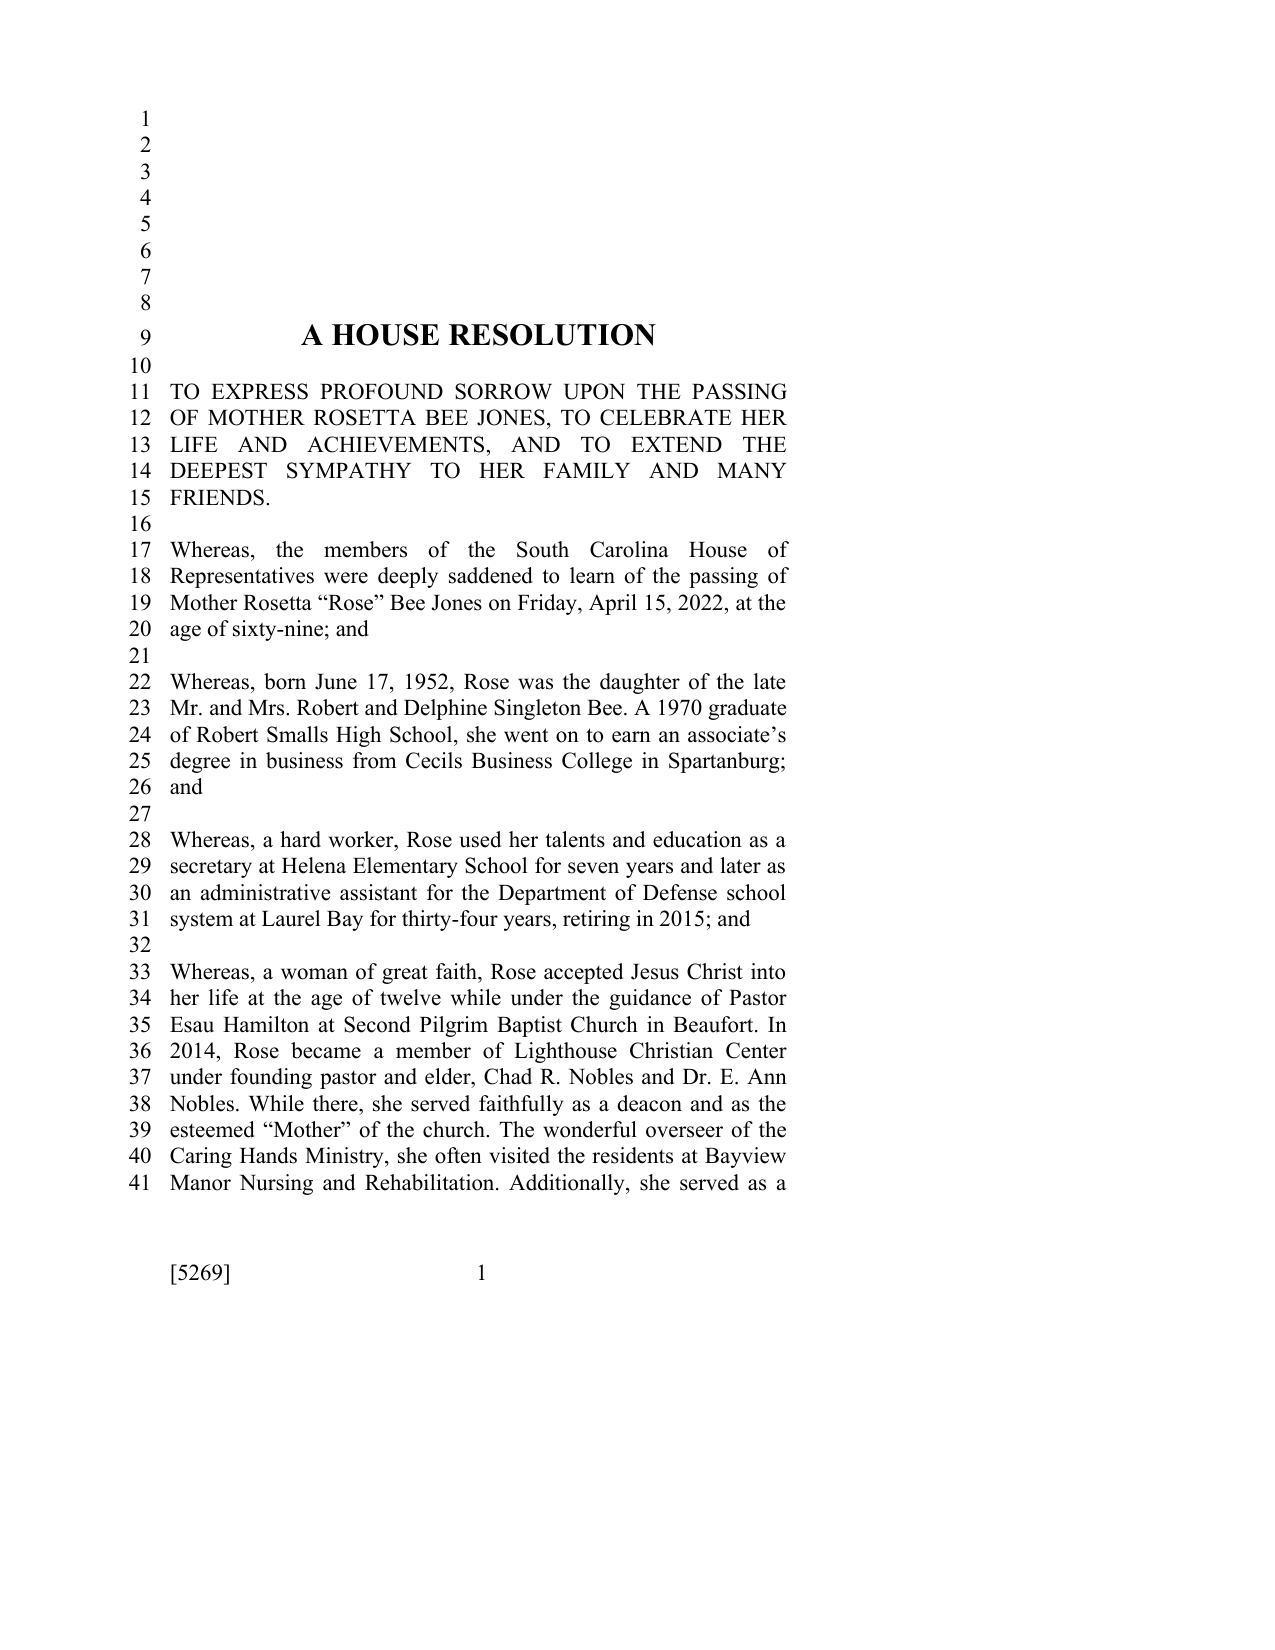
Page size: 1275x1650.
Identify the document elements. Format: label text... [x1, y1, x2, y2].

text Whereas, a hard worker, Rose used her talents and education as a secretary at Helena Elementary School for seven years and later as an administrative assistant for the Department of Defense school system at Laurel Bay for thirty-four years, retiring in 2015; and [169, 826, 787, 932]
text Whereas, the members of the South Carolina House of Representatives were deeply saddened to learn of the passing of Mother Rosetta “Rose” Bee Jones on Friday, April 15, 2022, at the age of sixty-nine; and [169, 536, 787, 642]
text Whereas, born June 17, 1952, Rose was the daughter of the late Mr. and Mrs. Robert and Delphine Singleton Bee. A 1970 graduate of Robert Smalls High School, she went on to earn an associate’s degree in business from Cecils Business College in Spartanburg; and [169, 668, 787, 800]
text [169, 958, 787, 1195]
text A HOUSE RESOLUTION [169, 316, 787, 352]
text TO EXPRESS PROFOUND SORROW UPON THE PASSING OF MOTHER ROSETTA BEE JONES, TO CELEBRATE HER LIFE AND ACHIEVEMENTS, AND TO EXTEND THE DEEPEST SYMPATHY TO HER FAMILY AND MANY FRIENDS. [169, 378, 787, 510]
